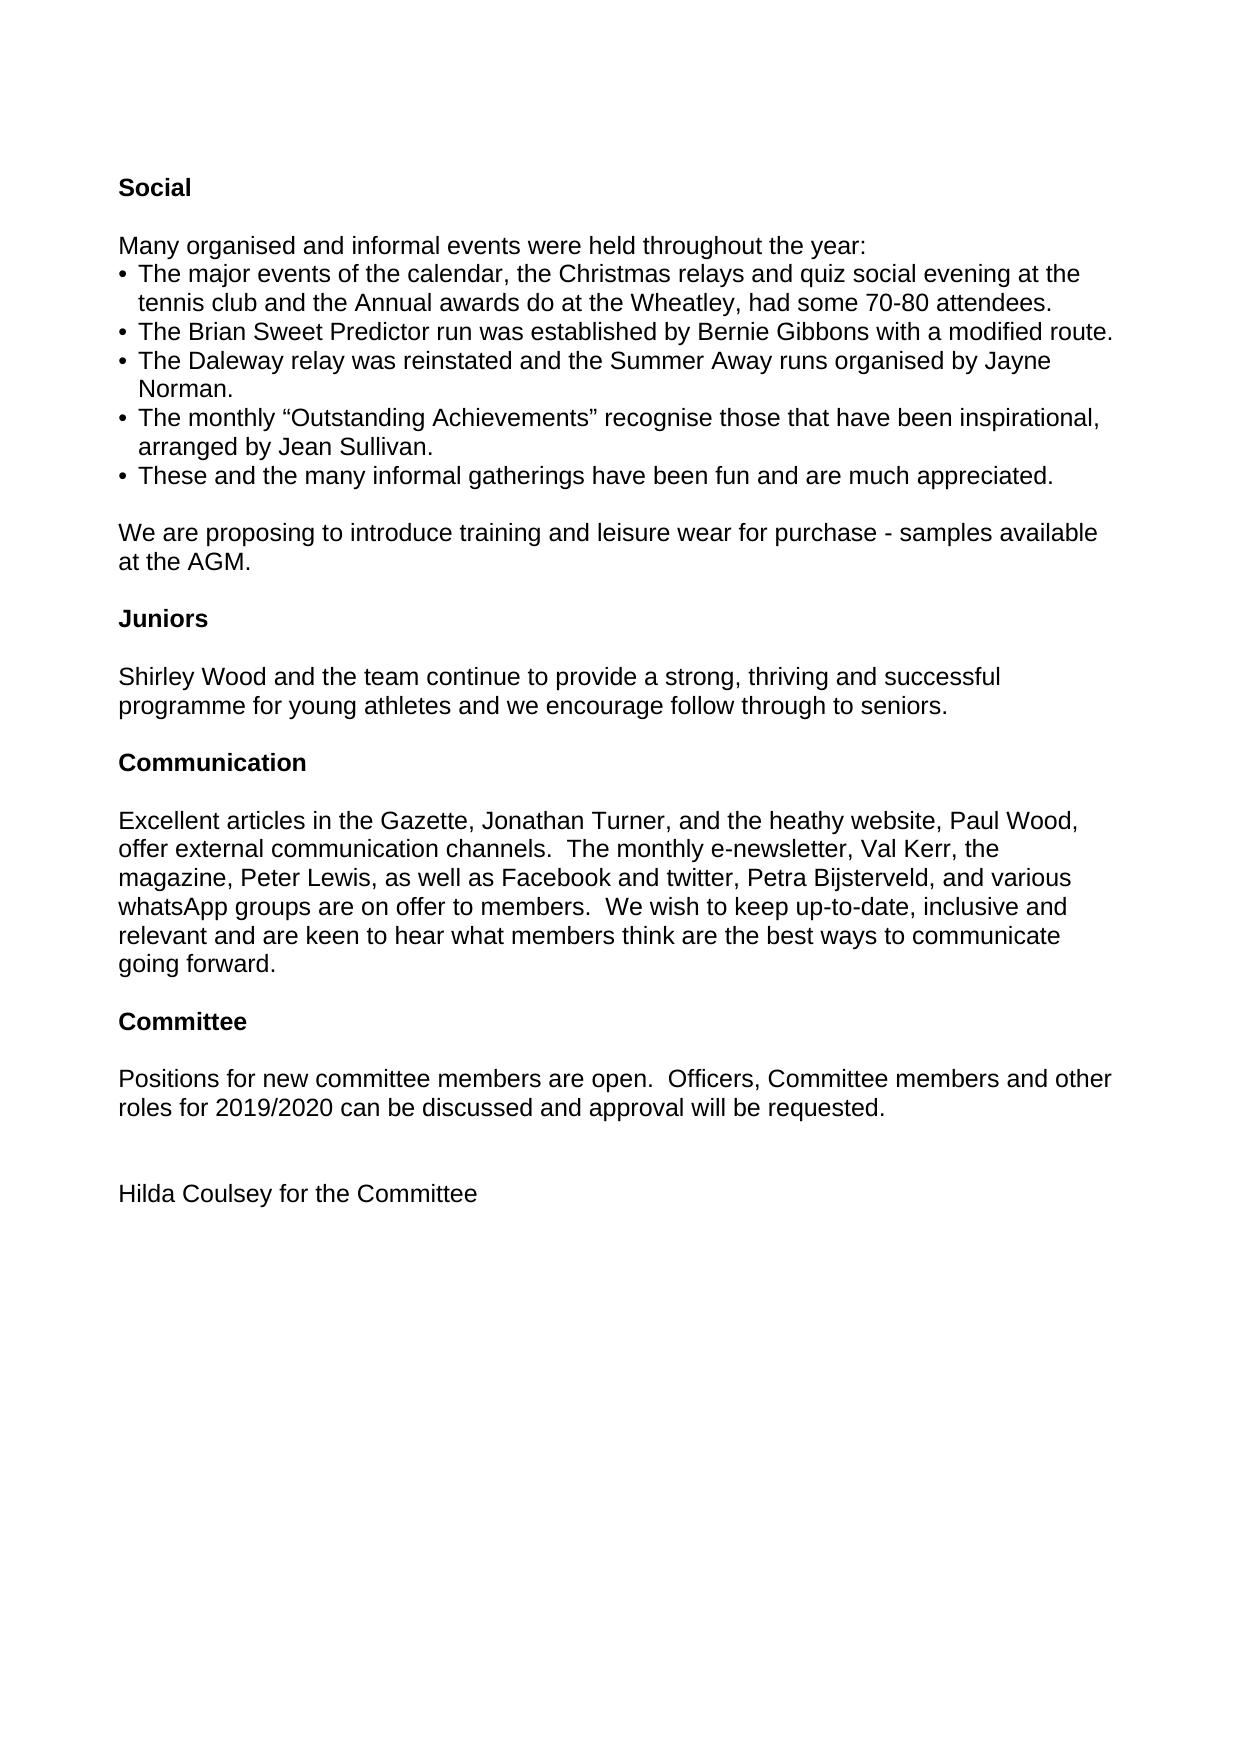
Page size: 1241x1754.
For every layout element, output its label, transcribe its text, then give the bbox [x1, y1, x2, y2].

text Shirley Wood and the team continue to provide a strong, thriving and successful programme for young athletes and we encourage follow through to seniors. [118, 662, 1122, 719]
text Positions for new committee members are open. Officers, Committee members and other roles for 2019/2020 can be discussed and approval will be requested. [118, 1064, 1122, 1122]
text Excellent articles in the Gazette, Jonathan Turner, and the heathy website, Paul Wood, offer external communication channels. The monthly e-newsletter, Val Kerr, the magazine, Peter Lewis, as well as Facebook and twitter, Petra Bijsterveld, and various whatsApp groups are on offer to members. We wish to keep up-to-date, inclusive and relevant and are keen to hear what members think are the best ways to communicate going forward. [118, 806, 1122, 978]
list The Daleway relay was reinstated and the Summer Away runs organised by Jayne Norman. [118, 346, 1122, 403]
list The major events of the calendar, the Christmas relays and quiz social evening at the tennis club and the Annual awards do at the Wheatley, had some 70-80 attendees. [118, 259, 1122, 317]
text Hilda Coulsey for the Committee [118, 1179, 1122, 1208]
text Committee [118, 1007, 1122, 1036]
list The monthly “Outstanding Achievements” recognise those that have been inspirational, arranged by Jean Sullivan. [118, 403, 1122, 461]
text Social [118, 173, 1122, 202]
list These and the many informal gatherings have been fun and are much appreciated. [118, 461, 1122, 489]
list The Brian Sweet Predictor run was established by Bernie Gibbons with a modified route. [118, 317, 1122, 346]
text Many organised and informal events were held throughout the year: [118, 231, 1122, 259]
text We are proposing to introduce training and leisure wear for purchase - samples available at the AGM. [118, 518, 1122, 576]
text Juniors [118, 604, 1122, 633]
text Communication [118, 748, 1122, 777]
